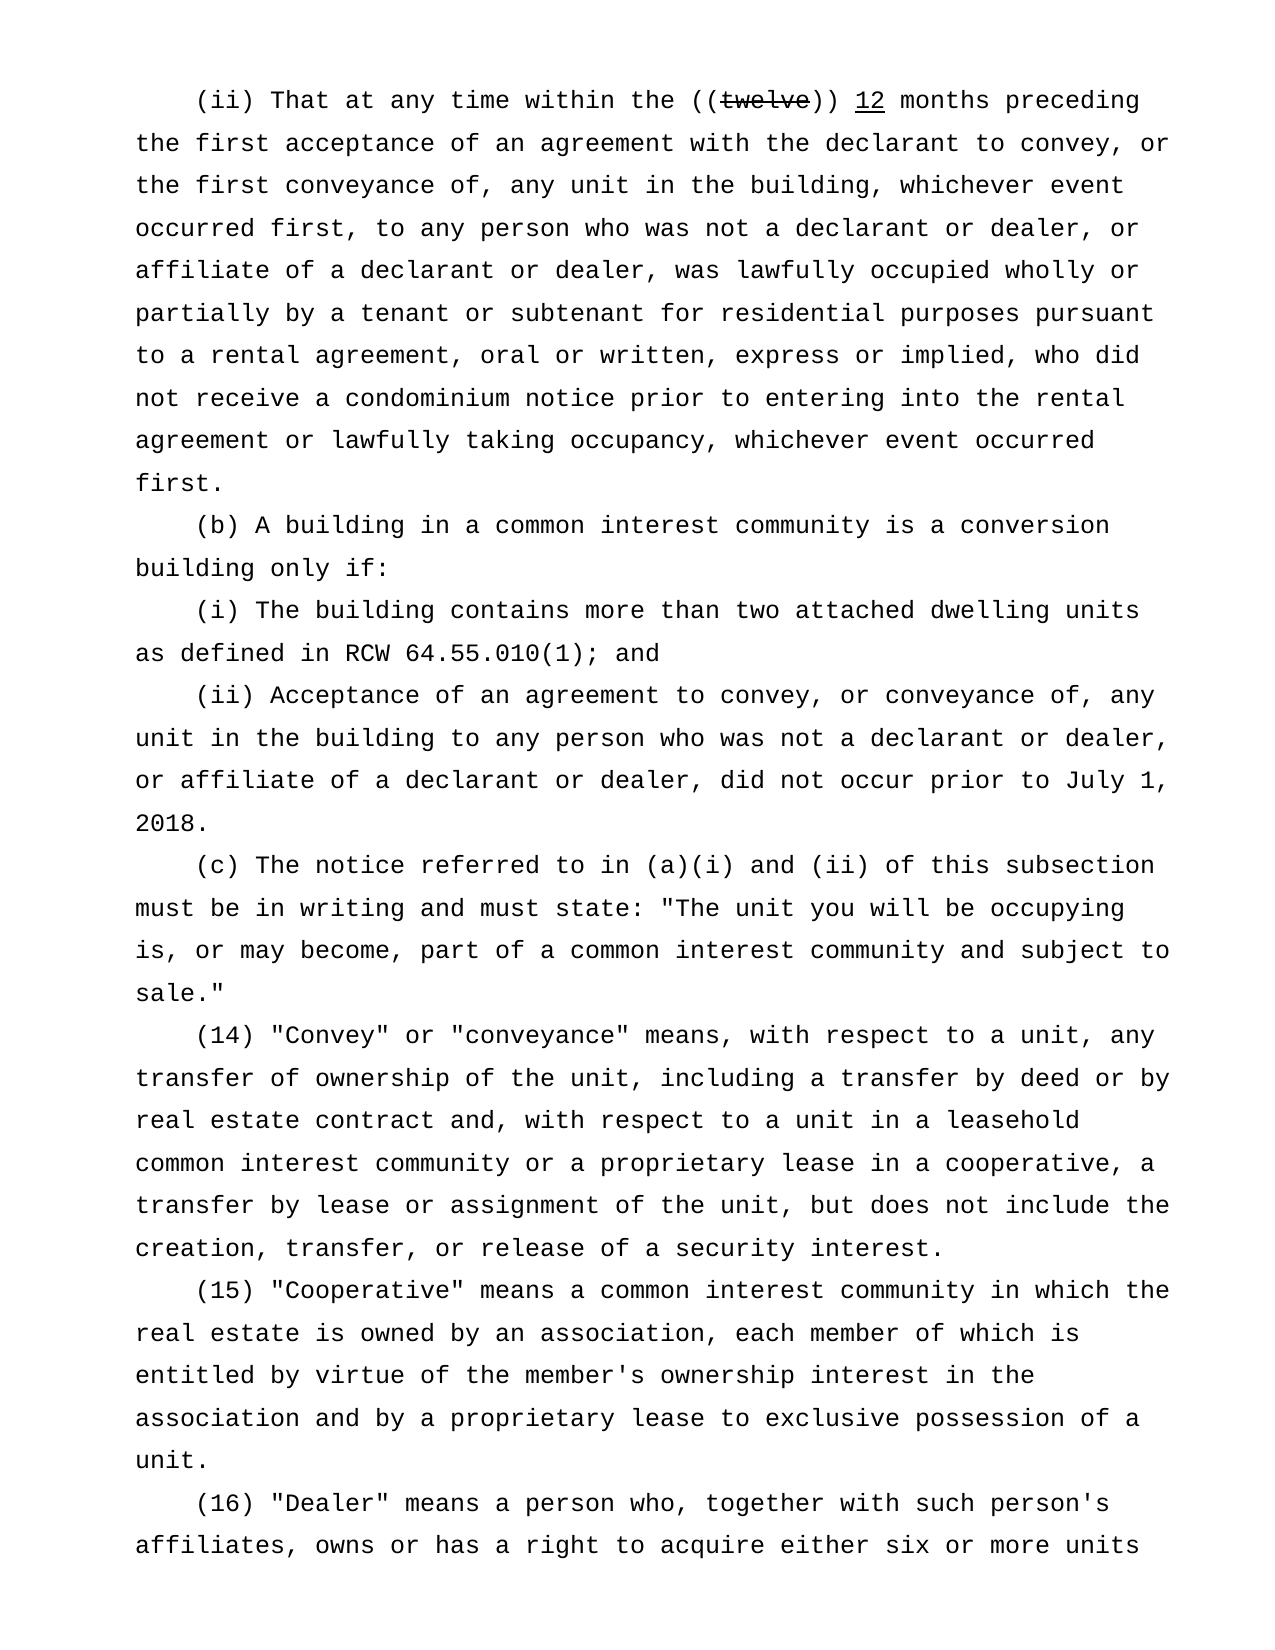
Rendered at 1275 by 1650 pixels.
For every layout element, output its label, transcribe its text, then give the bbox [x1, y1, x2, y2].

text (i) The building contains more than two attached dwelling units as defined in RCW 64.55.010(1); and [135, 585, 1170, 670]
text (c) The notice referred to in (a)(i) and (ii) of this subsection must be in writing and must state: "The unit you will be occupying is, or may become, part of a common interest community and subject to sale." [135, 840, 1170, 1010]
text (ii) That at any time within the ((twelve)) 12 months preceding the first acceptance of an agreement with the declarant to convey, or the first conveyance of, any unit in the building, whichever event occurred first, to any person who was not a declarant or dealer, or affiliate of a declarant or dealer, was lawfully occupied wholly or partially by a tenant or subtenant for residential purposes pursuant to a rental agreement, oral or written, express or implied, who did not receive a condominium notice prior to entering into the rental agreement or lawfully taking occupancy, whichever event occurred first. [135, 75, 1170, 500]
text (b) A building in a common interest community is a conversion building only if: [135, 500, 1170, 585]
text (15) "Cooperative" means a common interest community in which the real estate is owned by an association, each member of which is entitled by virtue of the member's ownership interest in the association and by a proprietary lease to exclusive possession of a unit. [135, 1265, 1170, 1477]
text (ii) Acceptance of an agreement to convey, or conveyance of, any unit in the building to any person who was not a declarant or dealer, or affiliate of a declarant or dealer, did not occur prior to July 1, 2018. [135, 670, 1170, 840]
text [135, 1477, 1170, 1562]
text (14) "Convey" or "conveyance" means, with respect to a unit, any transfer of ownership of the unit, including a transfer by deed or by real estate contract and, with respect to a unit in a leasehold common interest community or a proprietary lease in a cooperative, a transfer by lease or assignment of the unit, but does not include the creation, transfer, or release of a security interest. [135, 1010, 1170, 1265]
